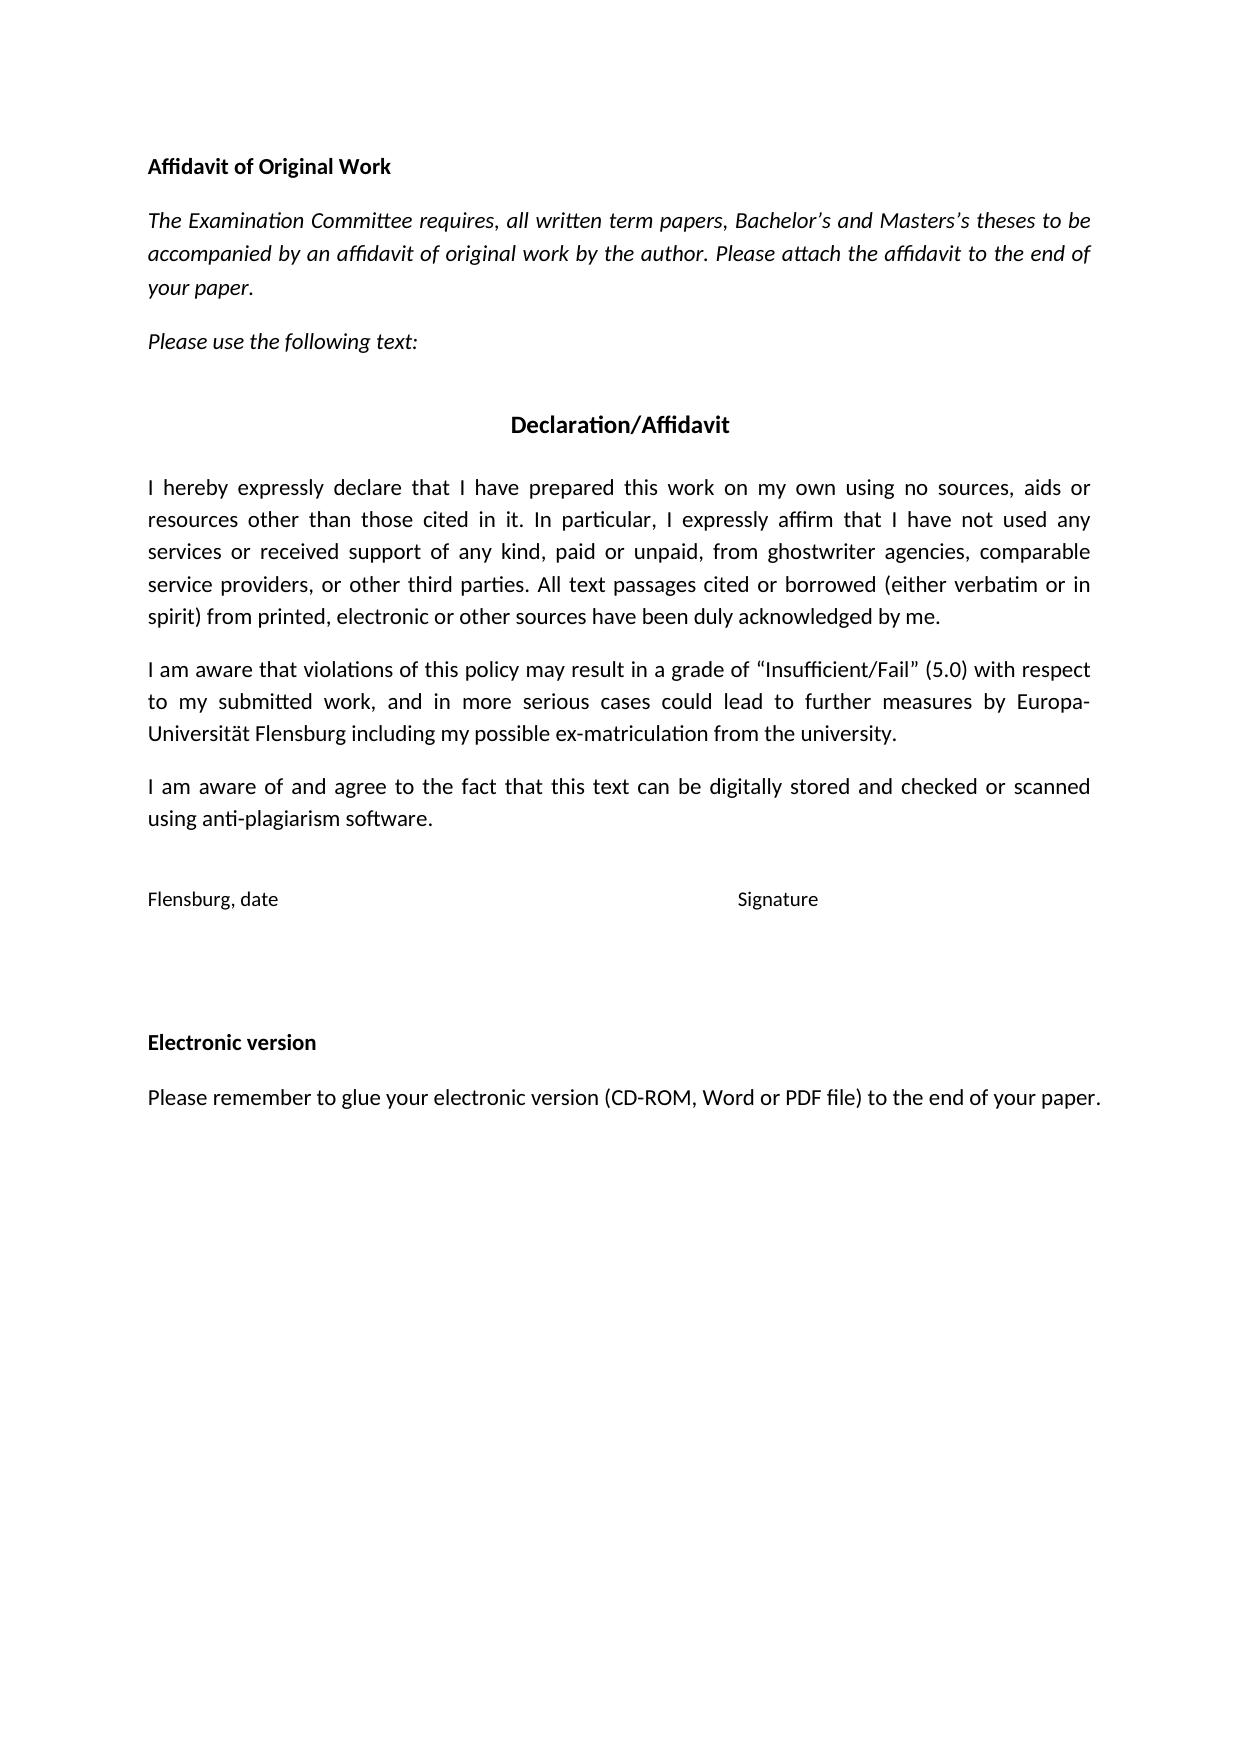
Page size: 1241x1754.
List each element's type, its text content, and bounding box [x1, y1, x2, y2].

text Electronic version [148, 1024, 1240, 1057]
text Please use the following text: [148, 323, 1240, 356]
text I hereby expressly declare that I have prepared this work on my own using no sources, aids or resources other than those cited in it. In particular, I expressly affirm that I have not used any services or received support of any kind, paid or unpaid, from ghostwriter agencies, comparable service providers, or other third parties. All text passages cited or borrowed (either verbatim or in spirit) from printed, electronic or other sources have been duly acknowledged by me. [148, 473, 1093, 630]
text The Examination Committee requires, all written term papers, Bachelor’s and Masters’s theses to be accompanied by an affidavit of original work by the author. Please attach the affidavit to the end of your paper. [148, 202, 1093, 302]
text I am aware of and agree to the fact that this text can be digitally stored and checked or scanned using anti-plagiarism software. [148, 772, 1093, 832]
text Flensburg, date Signature [148, 887, 1093, 912]
text Declaration/Affidavit [148, 409, 1093, 439]
text Please remember to glue your electronic version (CD-ROM, Word or PDF file) to the end of your paper. [148, 1078, 1240, 1112]
text Affidavit of Original Work [148, 148, 1240, 181]
text I am aware that violations of this policy may result in a grade of “Insufficient/Fail” (5.0) with respect to my submitted work, and in more serious cases could lead to further measures by Europa-Universität Flensburg including my possible ex-matriculation from the university. [148, 655, 1093, 747]
